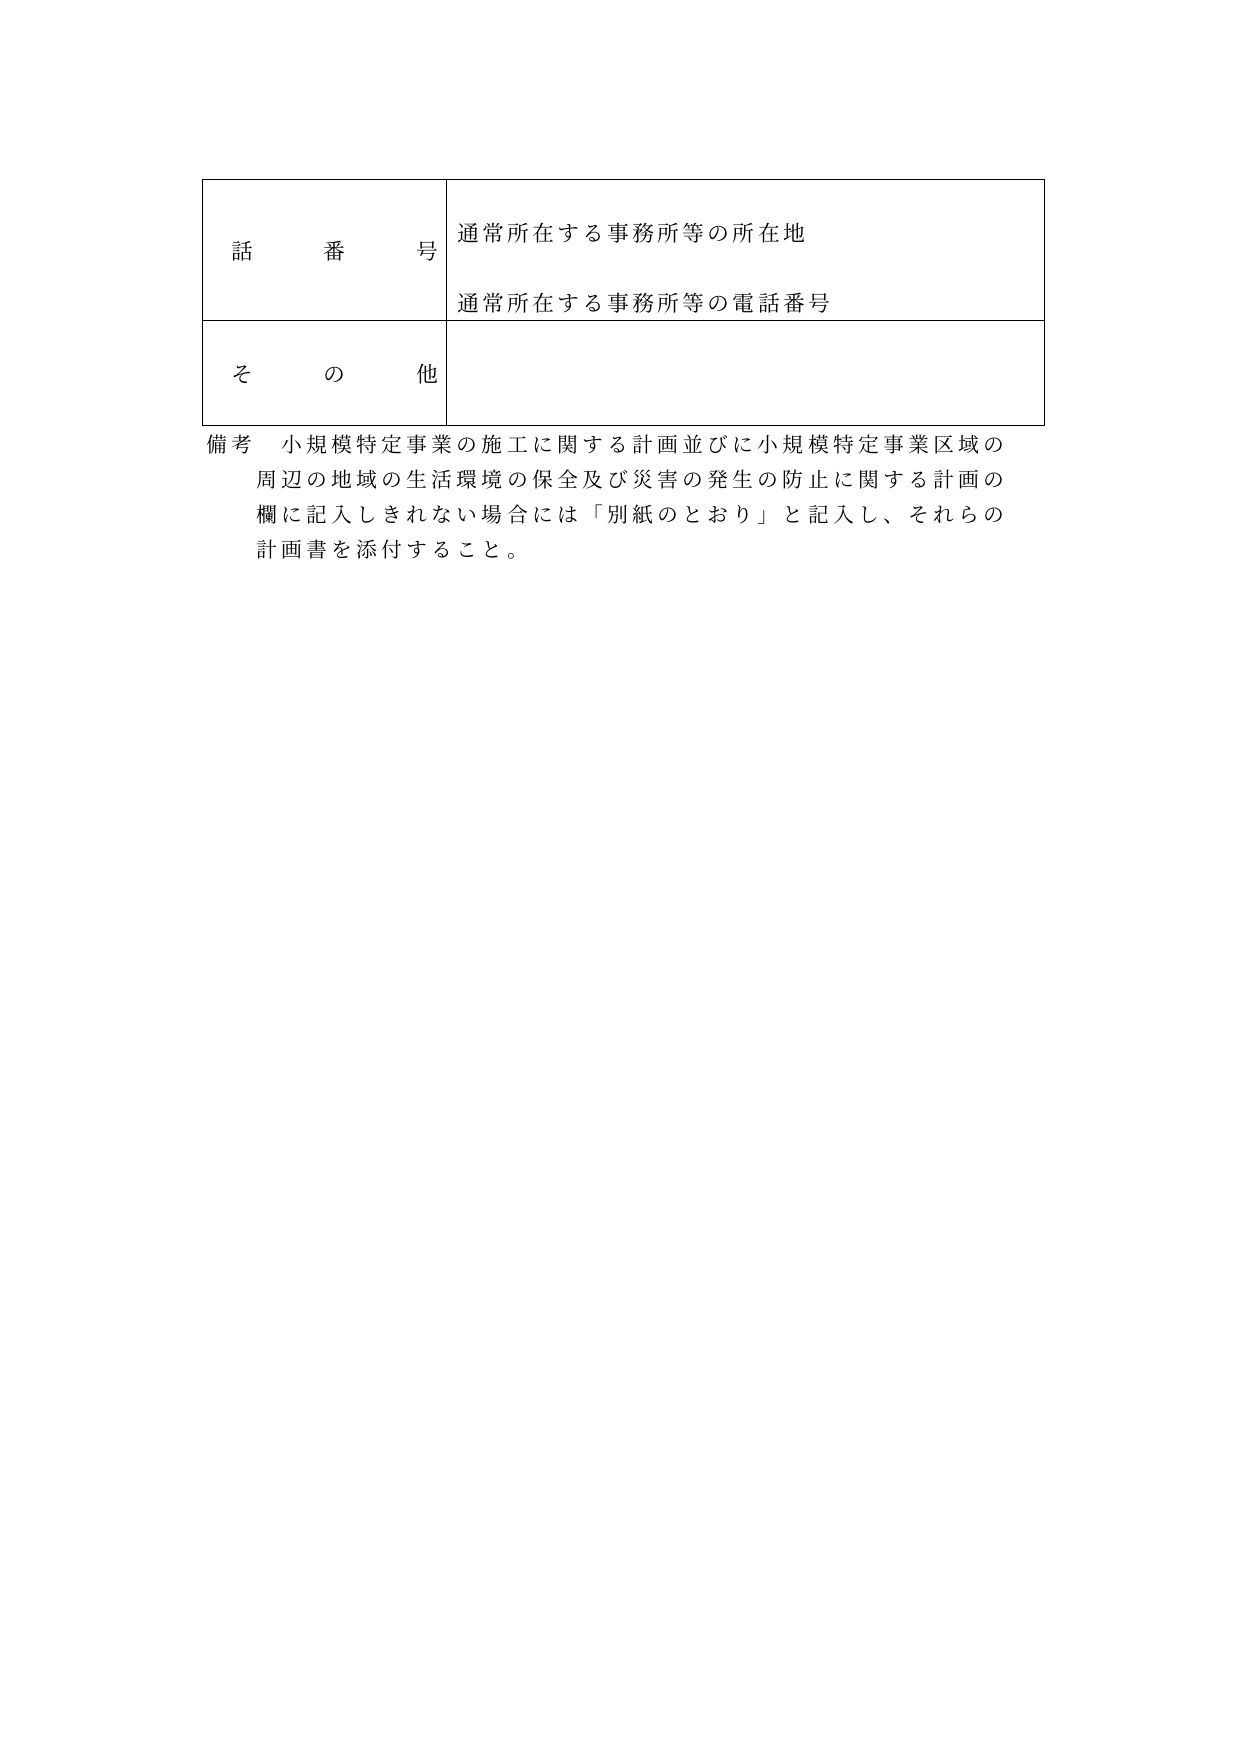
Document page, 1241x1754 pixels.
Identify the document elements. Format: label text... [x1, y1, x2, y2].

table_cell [203, 180, 446, 320]
text 備考 小規模特定事業の施工に関する計画並びに小規模特定事業区域の周辺の地域の生活環境の保全及び災害の発生の防止に関する計画の欄に記入しきれない場合には「別紙のとおり」と記入し、それらの計画書を添付すること。 [195, 426, 1015, 566]
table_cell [447, 180, 1044, 320]
table_cell その他 [203, 321, 446, 425]
table_cell [447, 321, 1044, 425]
